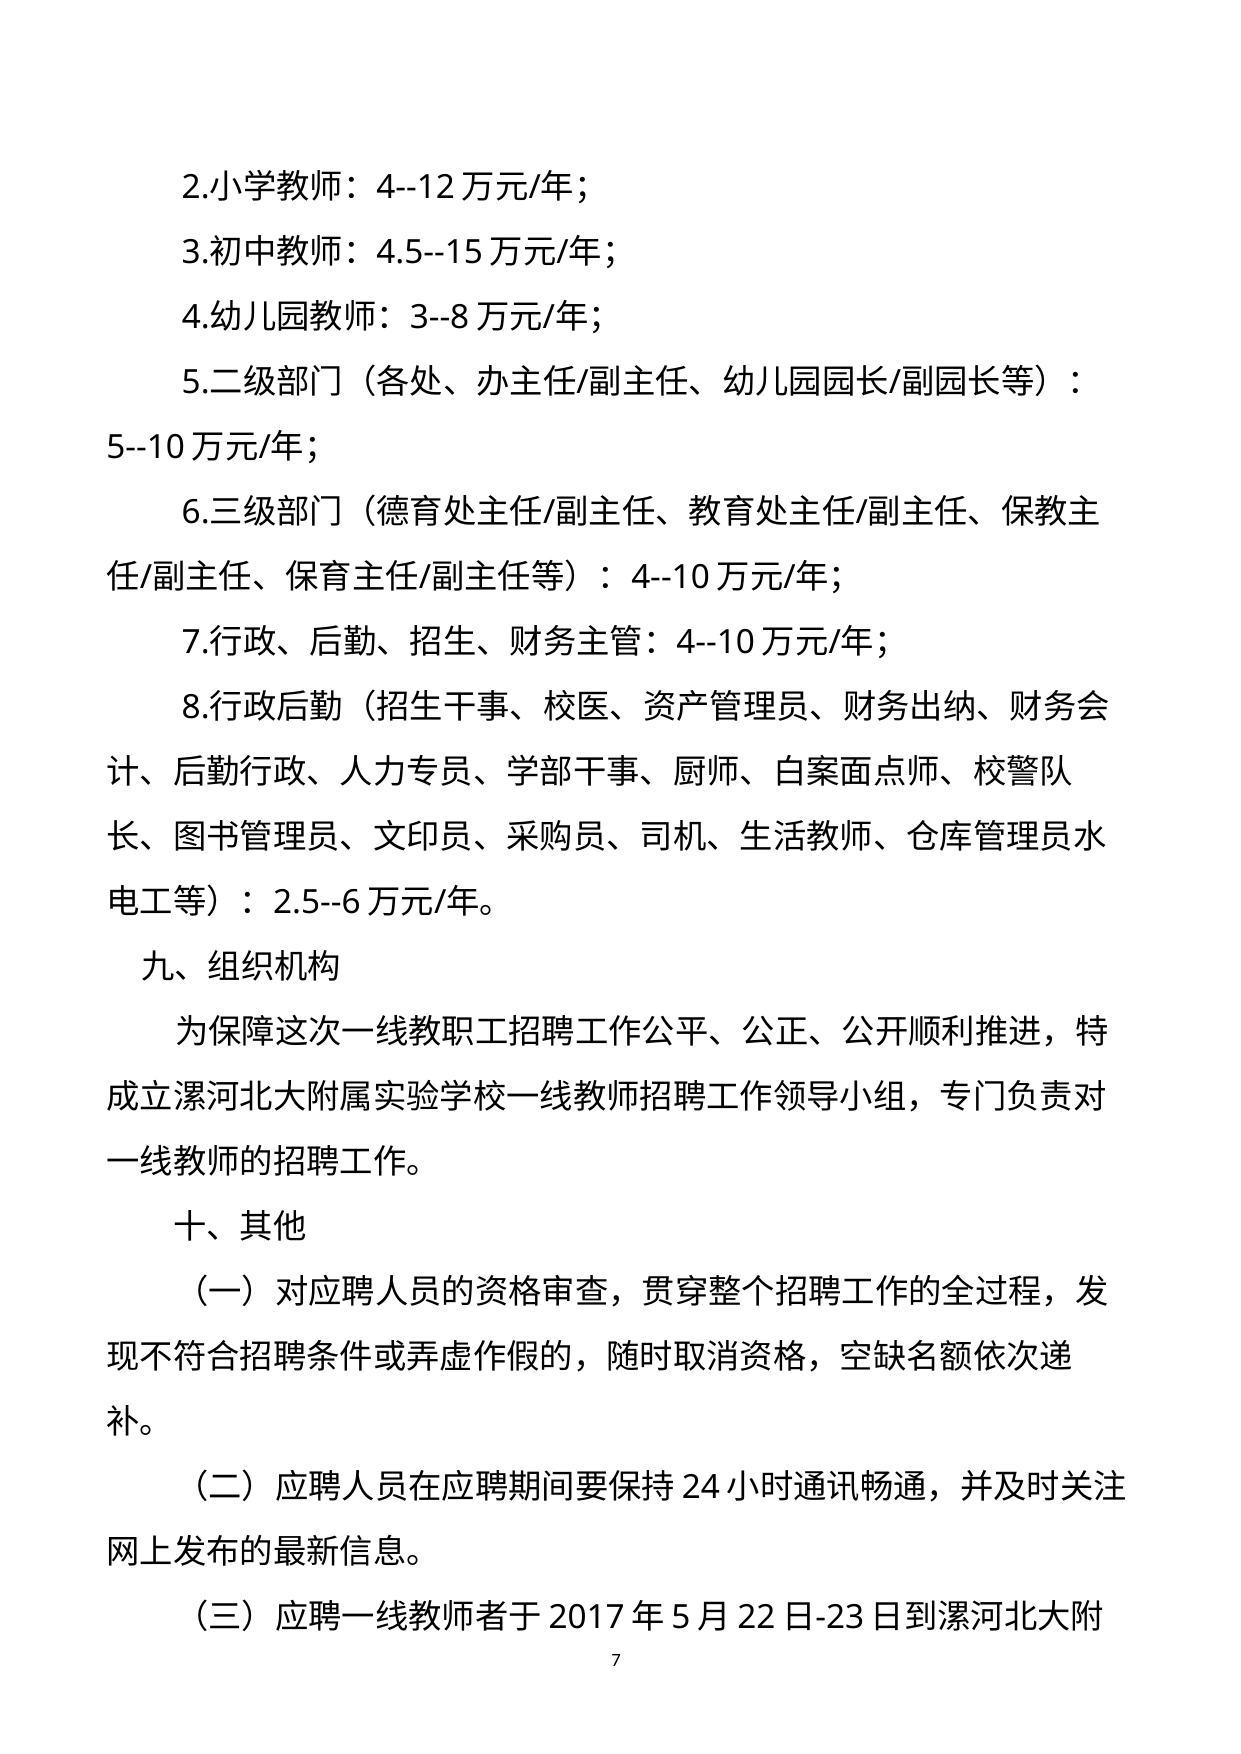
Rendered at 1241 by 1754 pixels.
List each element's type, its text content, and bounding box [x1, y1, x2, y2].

text 6.三级部门（德育处主任/副主任、教育处主任/副主任、保教主任/副主任、保育主任/副主任等）：4--10万元/年； [106, 476, 1134, 606]
text 为保障这次一线教职工招聘工作公平、公正、公开顺利推进，特成立漯河北大附属实验学校一线教师招聘工作领导小组，专门负责对一线教师的招聘工作。 [106, 996, 1134, 1191]
text （二）应聘人员在应聘期间要保持24小时通讯畅通，并及时关注网上发布的最新信息。 [106, 1451, 1134, 1581]
text （一）对应聘人员的资格审查，贯穿整个招聘工作的全过程，发现不符合招聘条件或弄虚作假的，随时取消资格，空缺名额依次递补。 [106, 1256, 1134, 1451]
text 2.小学教师：4--12万元/年； [106, 151, 1134, 216]
text 4.幼儿园教师：3--8万元/年； [106, 281, 1134, 346]
text 7.行政、后勤、招生、财务主管：4--10万元/年； [106, 606, 1134, 671]
text 九、组织机构 [106, 931, 1134, 996]
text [106, 1581, 1134, 1646]
text 8.行政后勤（招生干事、校医、资产管理员、财务出纳、财务会计、后勤行政、人力专员、学部干事、厨师、白案面点师、校警队长、图书管理员、文印员、采购员、司机、生活教师、仓库管理员水电工等）：2.5--6万元/年。 [106, 671, 1134, 931]
text 十、其他 [106, 1191, 1134, 1256]
text 5.二级部门（各处、办主任/副主任、幼儿园园长/副园长等）：5--10万元/年； [106, 346, 1134, 476]
text 3.初中教师：4.5--15万元/年； [106, 216, 1134, 281]
